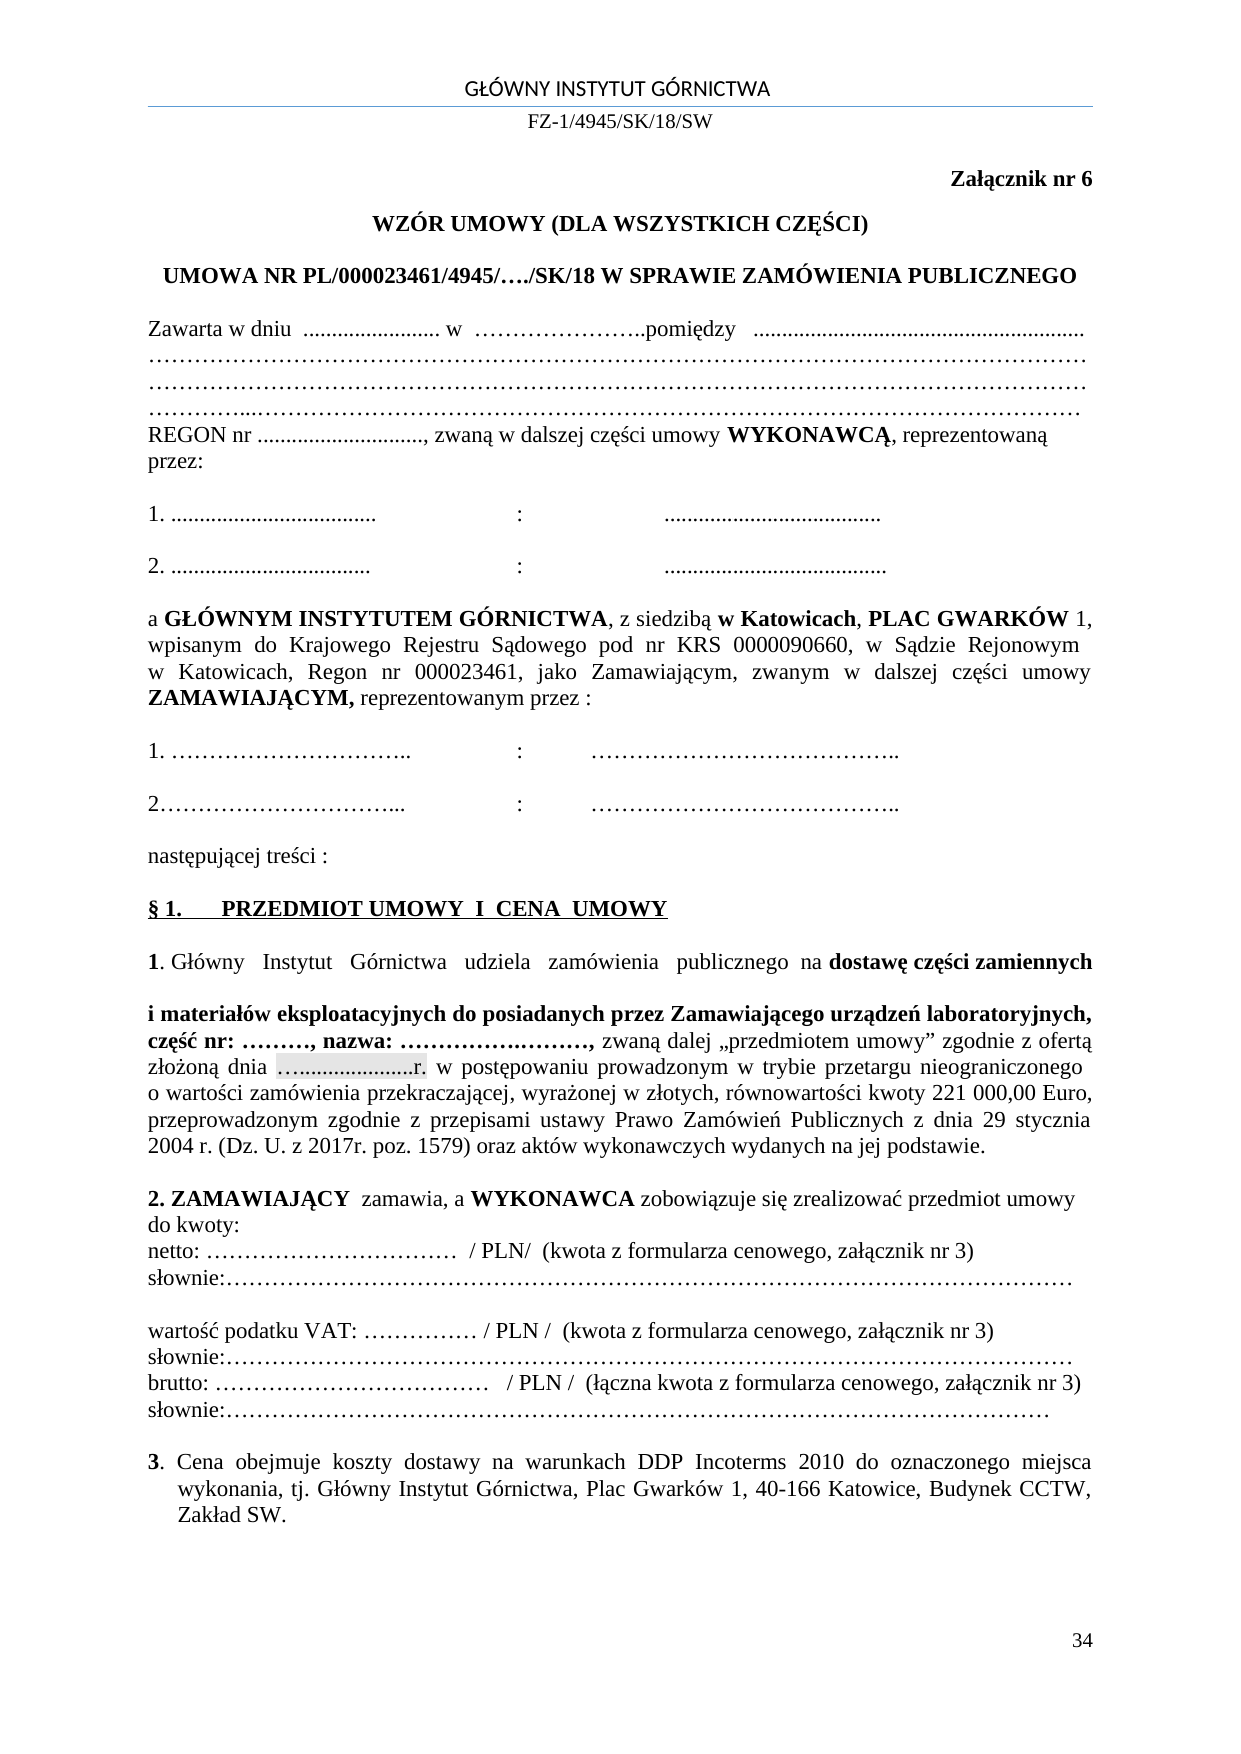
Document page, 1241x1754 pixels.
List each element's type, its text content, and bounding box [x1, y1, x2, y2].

text Zawarta w dniu ........................ w …………………..pomiędzy .......................................................... [148, 315, 1093, 342]
text WZÓR UMOWY (DLA WSZYSTKICH CZĘŚCI) [148, 210, 1093, 236]
text Załącznik nr 6 [148, 165, 1093, 191]
text 2. ZAMAWIAJĄCY zamawia, a WYKONAWCA zobowiązuje się zrealizować przedmiot umowy do kwoty: [148, 1185, 1093, 1238]
text UMOWA NR PL/000023461/4945/…./SK/18 W SPRAWIE ZAMÓWIENIA PUBLICZNEGO [148, 262, 1093, 289]
text 2. ................................... : ....................................... [148, 552, 1093, 579]
text słownie:……………………………………………………………………………………………… [148, 1396, 1093, 1422]
text REGON nr ............................., zwaną w dalszej części umowy WYKONAWCĄ, reprezentowaną przez: [148, 421, 1093, 473]
text 1. .................................... : ...................................... [148, 500, 1093, 526]
text następującej treści : [148, 842, 1093, 869]
text a GŁÓWNYM INSTYTUTEM GÓRNICTWA, z siedzibą w Katowicach, PLAC GWARKÓW 1, wpisanym do Krajowego Rejestru Sądowego pod nr KRS 0000090660, w Sądzie Rejonowym w Katowicach, Regon nr 000023461, jako Zamawiającym, zwanym w dalszej części umowy ZAMAWIAJĄCYM, reprezentowanym przez : [148, 605, 1093, 711]
text 1. PRZEDMIOT UMOWY I CENA UMOWY [148, 895, 1093, 921]
text słownie:………………………………………………………………………………………………… [148, 1264, 1093, 1290]
text 1. Główny Instytut Górnictwa udziela zamówienia publicznego na dostawę części zamiennych i materiałów eksploatacyjnych do posiadanych przez Zamawiającego urządzeń laboratoryjnych, część nr: ………, nazwa: …………….………, zwaną dalej „przedmiotem umowy” zgodnie z ofertą złożoną dnia …....................r. w postępowaniu prowadzonym w trybie przetargu nieograniczonego o wartości zamówienia przekraczającej, wyrażonej w złotych, równowartości kwoty 221 000,00 Euro, przeprowadzonym zgodnie z przepisami ustawy Prawo Zamówień Publicznych z dnia 29 stycznia 2004 r. (Dz. U. z 2017r. poz. 1579) oraz aktów wykonawczych wydanych na jej podstawie. [148, 948, 1093, 1158]
text słownie:………………………………………………………………………………………………… [148, 1343, 1093, 1369]
text 1. ………………………….. : ………………………………….. [148, 737, 1093, 763]
text brutto: ……………………………… / PLN / (łączna kwota z formularza cenowego, załącznik nr 3) [148, 1369, 1093, 1396]
text netto: …………………………… / PLN/ (kwota z formularza cenowego, załącznik nr 3) [148, 1238, 1093, 1264]
text wartość podatku VAT: …………… / PLN / (kwota z formularza cenowego, załącznik nr 3) [148, 1317, 1093, 1343]
text ……………………………………………………………………………………………………………………………………………………………………………………………………………………………………...……………………………………………………………………………………………… [148, 342, 1093, 421]
text 2…………………………... : ………………………………….. [148, 789, 1093, 816]
text 3. Cena obejmuje koszty dostawy na warunkach DDP Incoterms 2010 do oznaczonego miejsca wykonania, tj. Główny Instytut Górnictwa, Plac Gwarków 1, 40-166 Katowice, Budynek CCTW, Zakład SW. [148, 1448, 1093, 1527]
